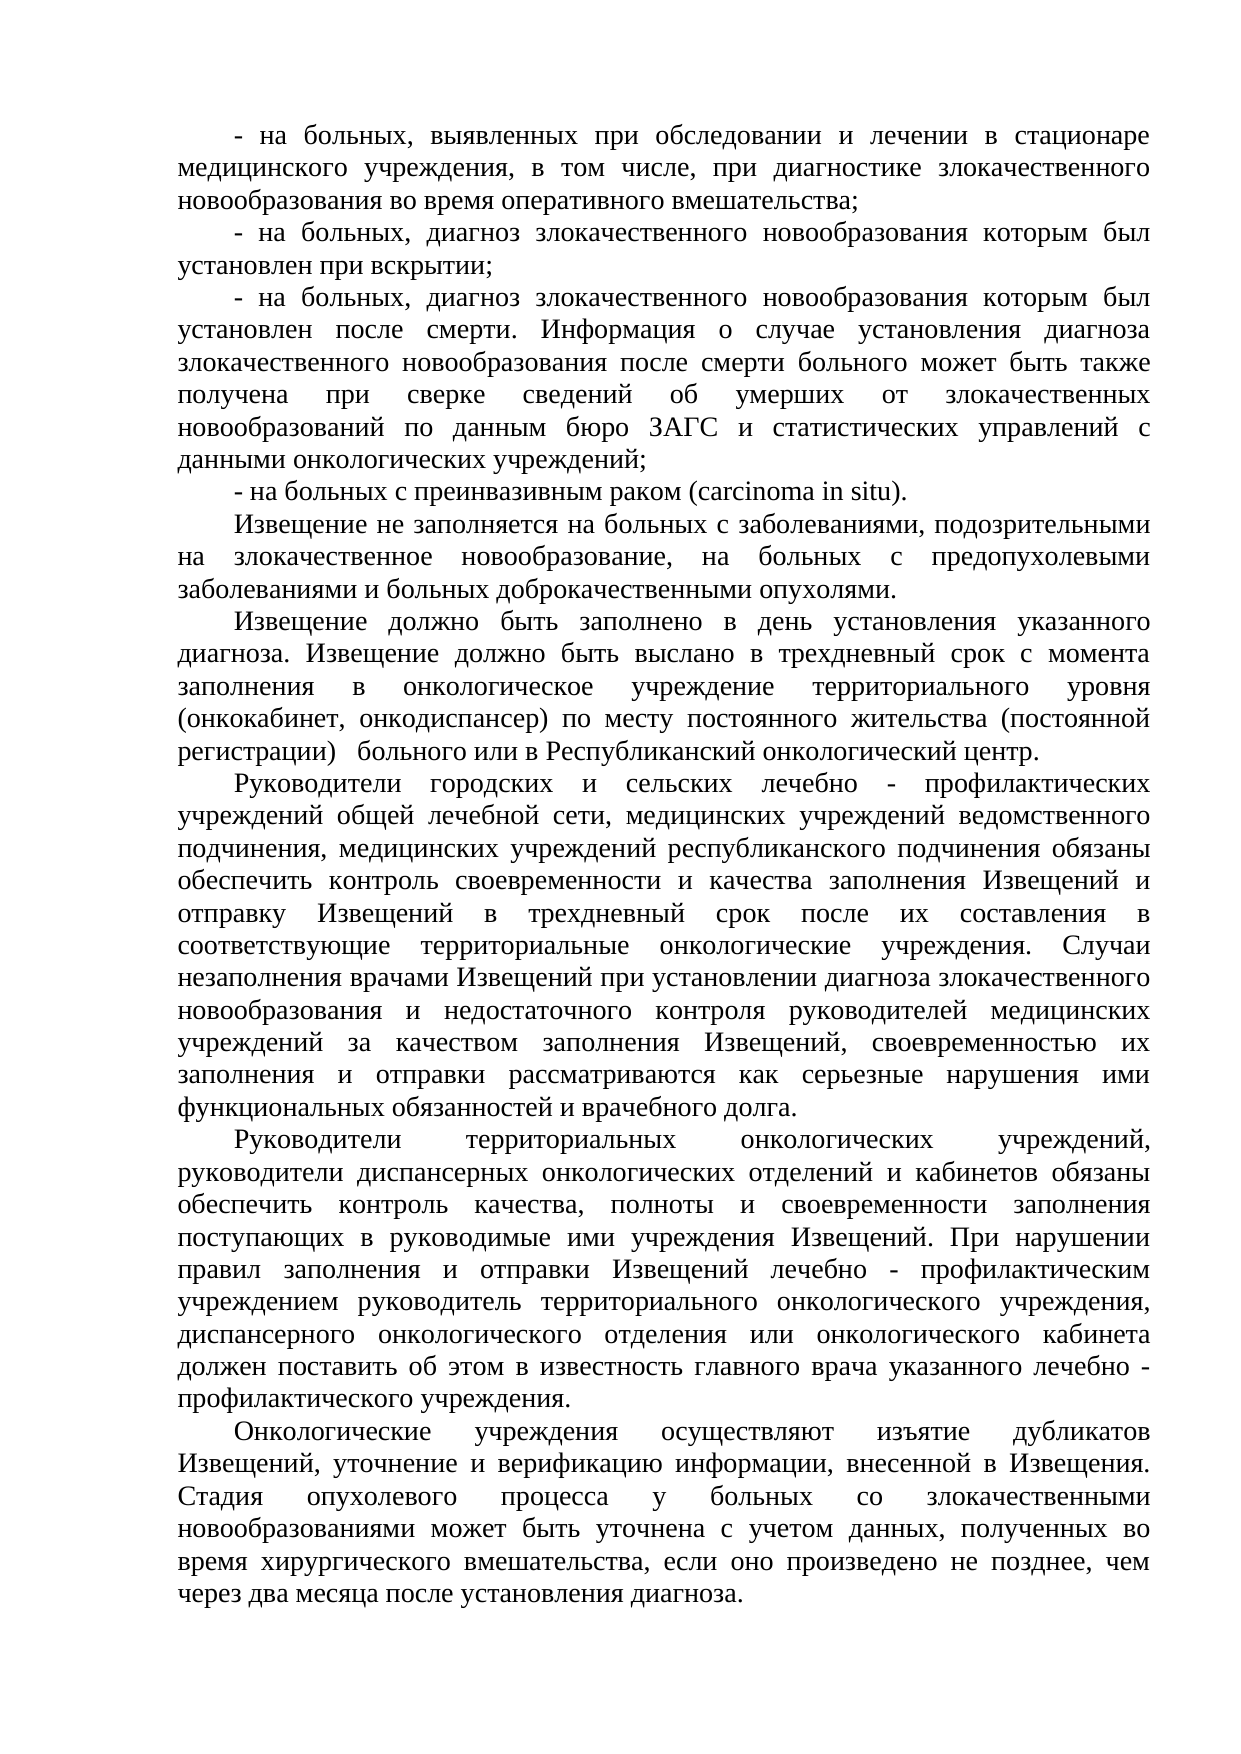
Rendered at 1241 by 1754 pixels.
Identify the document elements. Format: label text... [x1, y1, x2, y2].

text Руководители городских и сельских лечебно - профилактических учреждений общей лечебной сети, медицинских учреждений ведомственного подчинения, медицинских учреждений республиканского подчинения обязаны обеспечить контроль своевременности и качества заполнения Извещений и отправку Извещений в трехдневный срок после их составления в соответствующие территориальные онкологические учреждения. Случаи незаполнения врачами Извещений при установлении диагноза злокачественного новообразования и недостаточного контроля руководителей медицинских учреждений за качеством заполнения Извещений, своевременностью их заполнения и отправки рассматриваются как серьезные нарушения ими функциональных обязанностей и врачебного долга. [177, 766, 1152, 1122]
text Извещение не заполняется на больных с заболеваниями, подозрительными на злокачественное новообразование, на больных с предопухолевыми заболеваниями и больных доброкачественными опухолями. [177, 507, 1152, 604]
text - на больных, диагноз злокачественного новообразования которым был установлен после смерти. Информация о случае установления диагноза злокачественного новообразования после смерти больного может быть также получена при сверке сведений об умерших от злокачественных новообразований по данным бюро ЗАГС и статистических управлений с данными онкологических учреждений; [177, 280, 1152, 474]
text Извещение должно быть заполнено в день установления указанного диагноза. Извещение должно быть выслано в трехдневный срок с момента заполнения в онкологическое учреждение территориального уровня (онкокабинет, онкодиспансер) по месту постоянного жительства (постоянной регистрации) больного или в Республиканский онкологический центр. [177, 604, 1152, 766]
text - на больных, выявленных при обследовании и лечении в стационаре медицинского учреждения, в том числе, при диагностике злокачественного новообразования во время оперативного вмешательства; [177, 118, 1152, 215]
text - на больных, диагноз злокачественного новообразования которым был установлен при вскрытии; [177, 215, 1152, 280]
text Онкологические учреждения осуществляют изъятие дубликатов Извещений, уточнение и верификацию информации, внесенной в Извещения. Стадия опухолевого процесса у больных со злокачественными новообразованиями может быть уточнена с учетом данных, полученных во время хирургического вмешательства, если оно произведено не позднее, чем через два месяца после установления диагноза. [177, 1414, 1152, 1608]
text - на больных с преинвазивным раком (carcinoma in situ). [177, 474, 1152, 507]
text Руководители территориальных онкологических учреждений, руководители диспансерных онкологических отделений и кабинетов обязаны обеспечить контроль качества, полноты и своевременности заполнения поступающих в руководимые ими учреждения Извещений. При нарушении правил заполнения и отправки Извещений лечебно - профилактическим учреждением руководитель территориального онкологического учреждения, диспансерного онкологического отделения или онкологического кабинета должен поставить об этом в известность главного врача указанного лечебно - профилактического учреждения. [177, 1122, 1152, 1414]
